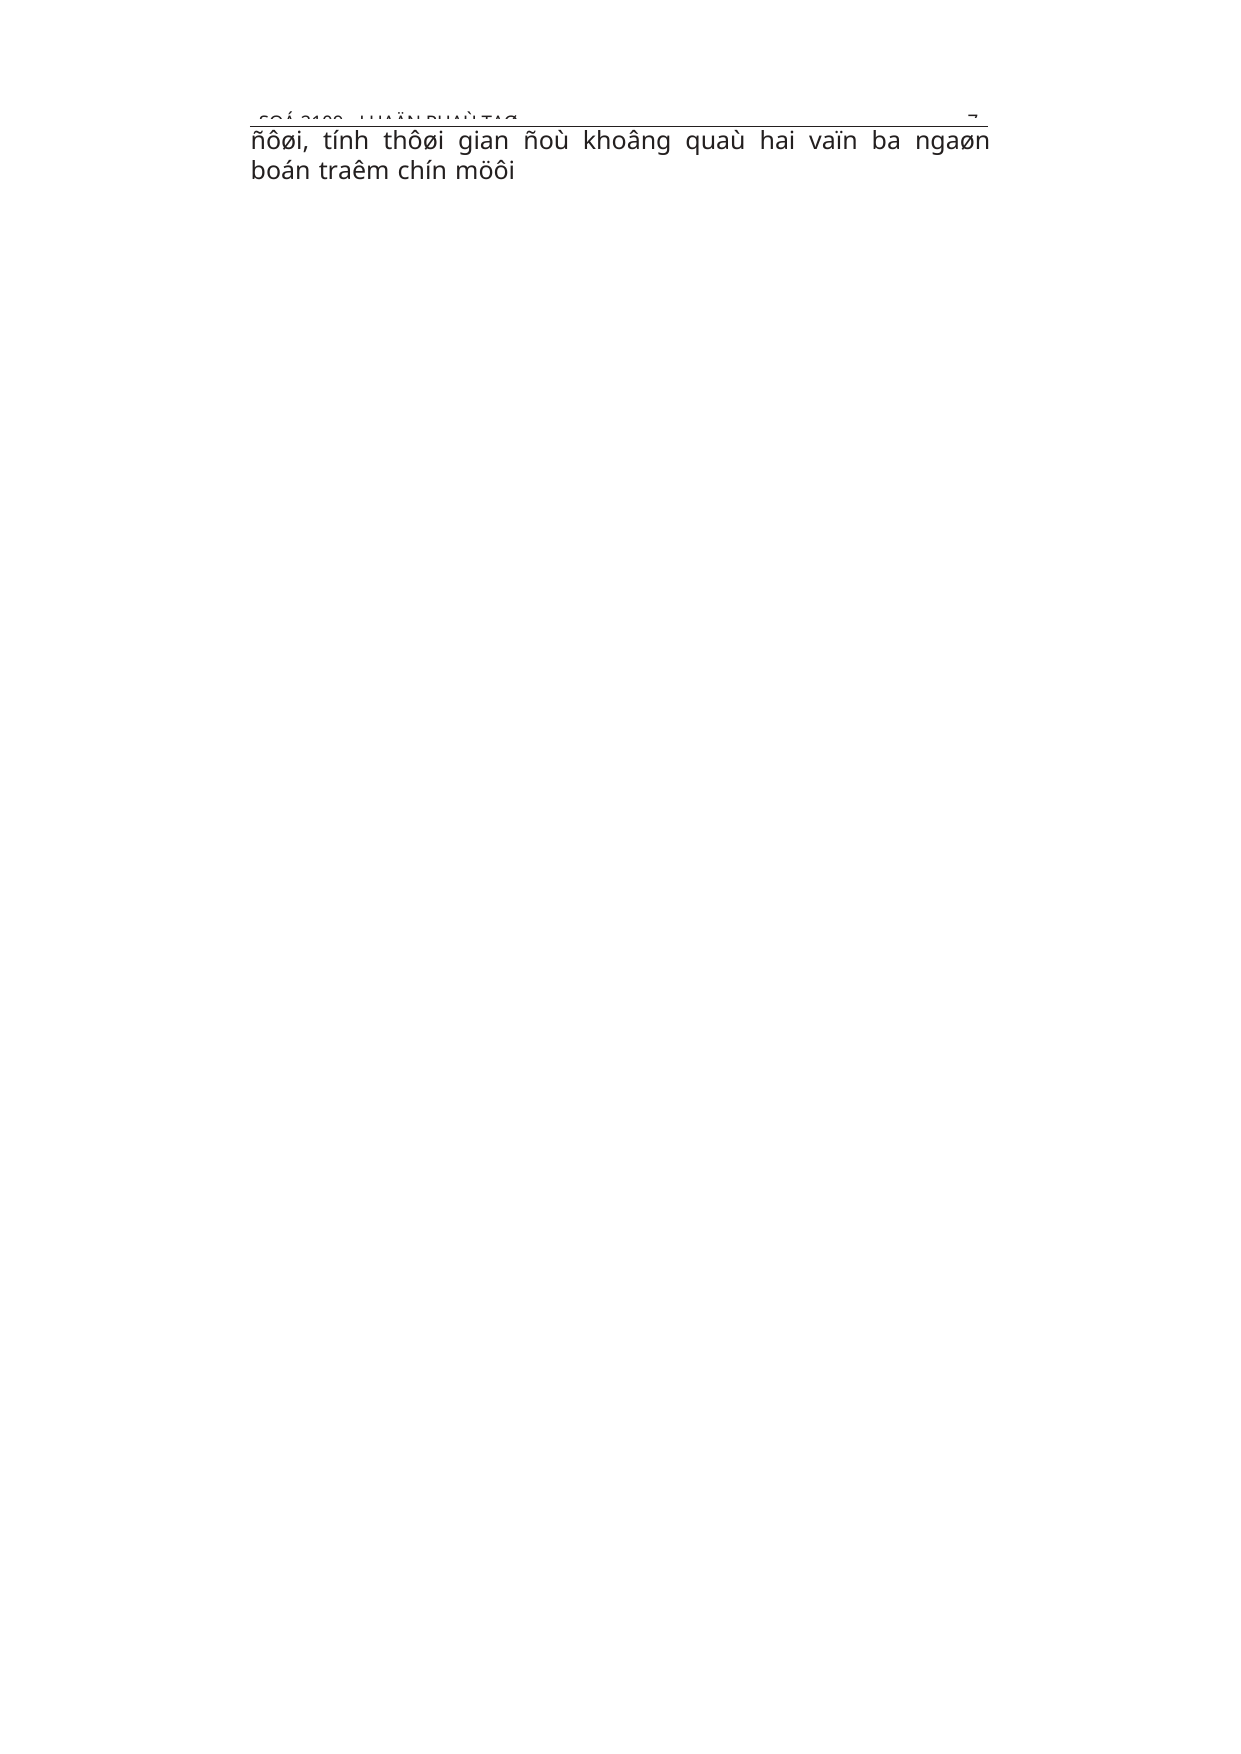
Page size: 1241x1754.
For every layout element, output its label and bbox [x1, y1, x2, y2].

text [250, 125, 990, 187]
